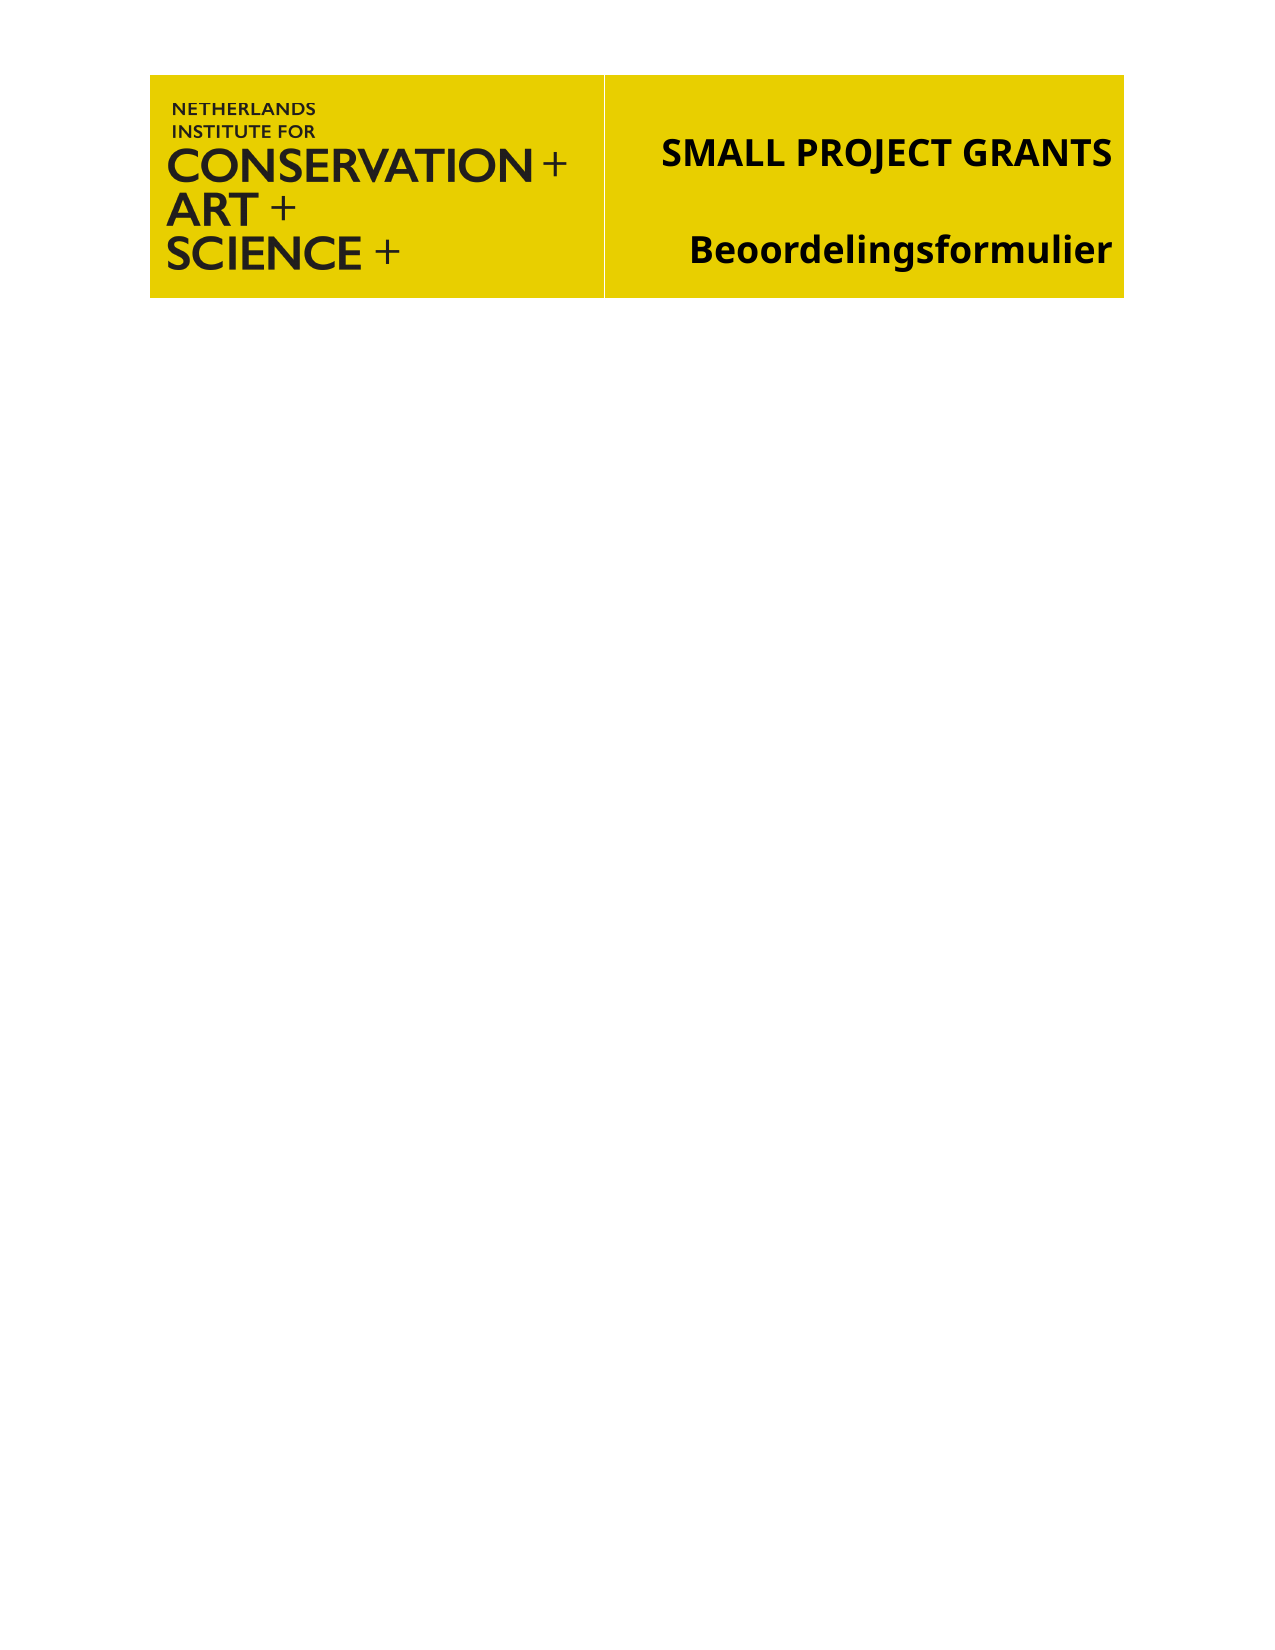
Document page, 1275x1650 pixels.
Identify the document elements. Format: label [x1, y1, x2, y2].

picture [166, 103, 567, 270]
